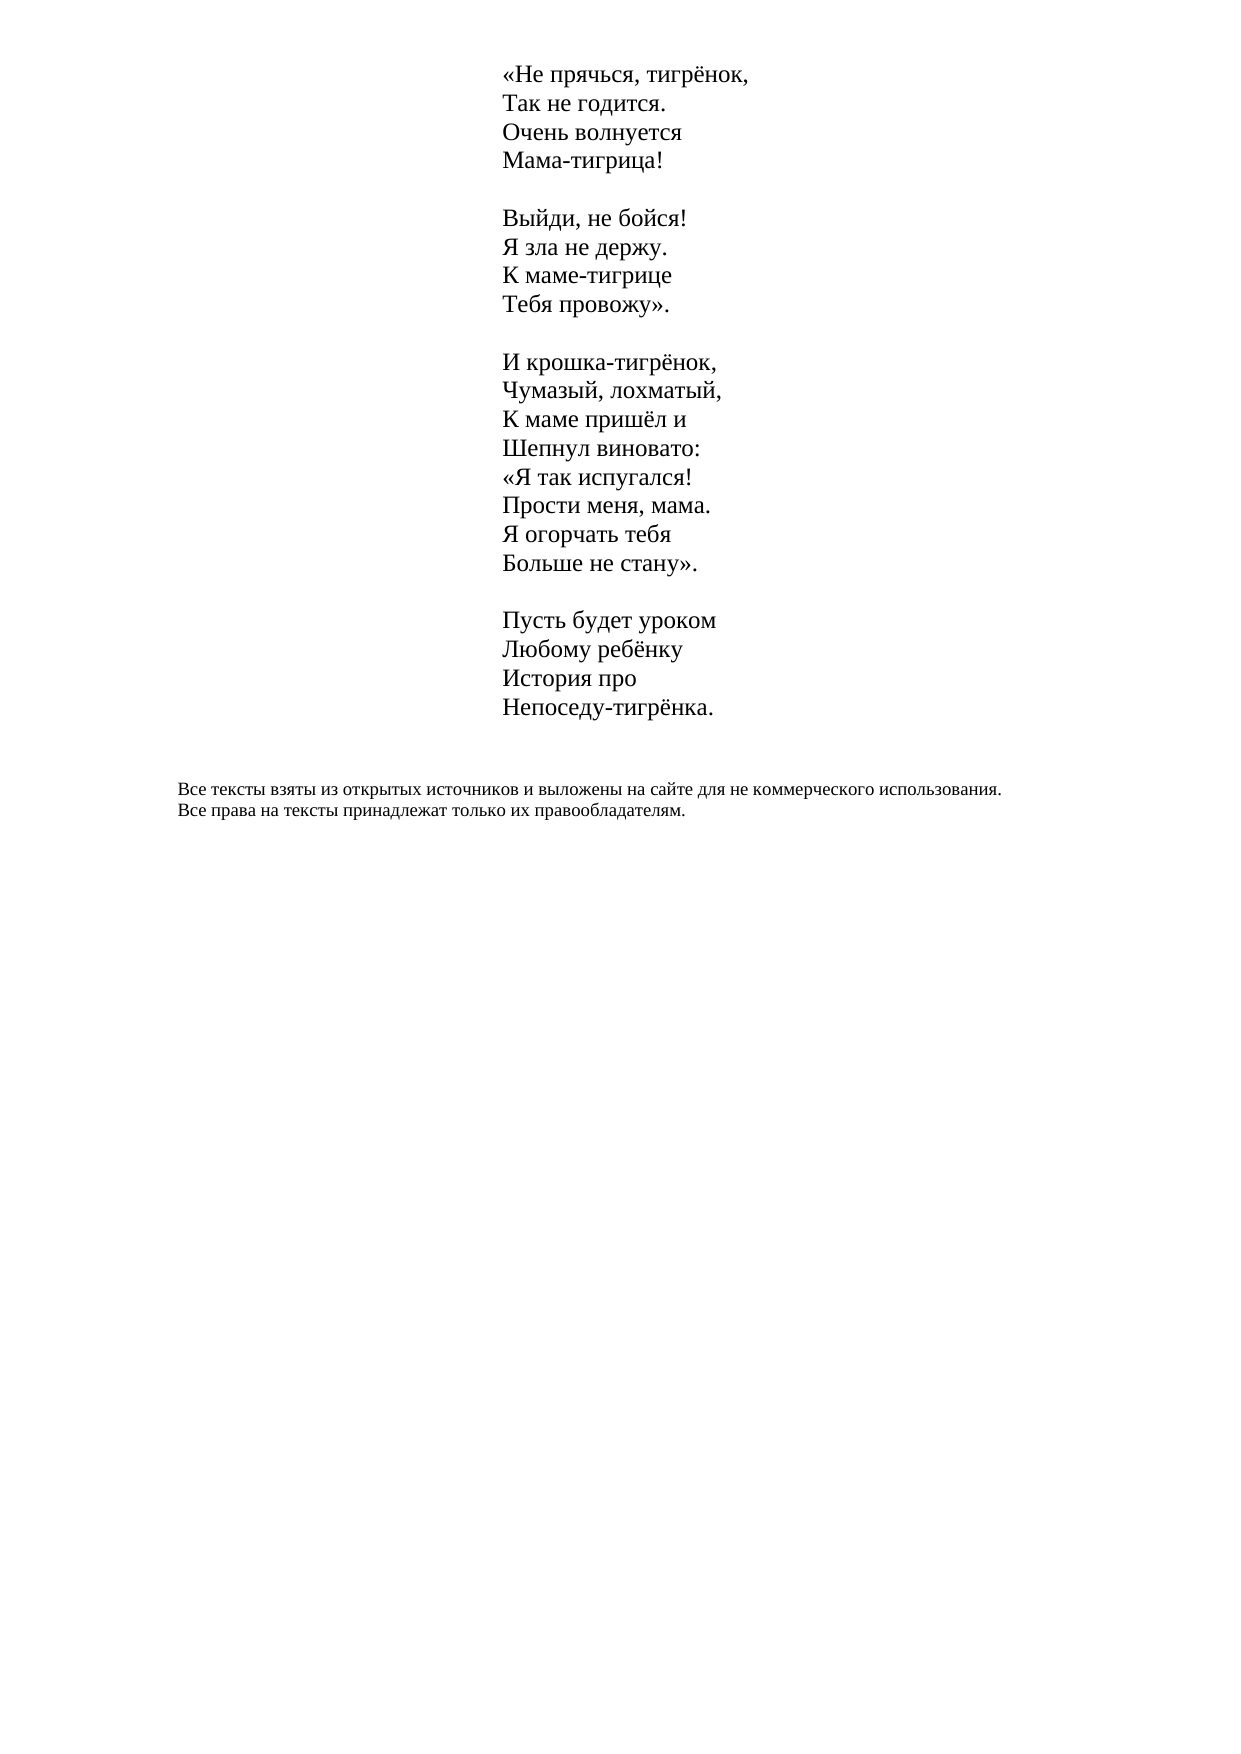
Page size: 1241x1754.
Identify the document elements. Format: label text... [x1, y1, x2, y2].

text Тебя провожу». [502, 289, 1181, 318]
text И крошка-тигрёнок, [502, 347, 1181, 375]
text Выйди, не бойся! [502, 203, 1181, 232]
text Непоседу-тигрёнка. [502, 692, 1181, 720]
text К маме-тигрице [502, 260, 1181, 289]
text Все тексты взяты из открытых источников и выложены на сайте для не коммерческого использования. Все права на тексты принадлежат только их правообладателям. [177, 778, 1181, 821]
text Больше не стану». [502, 548, 1181, 577]
text «Не прячься, тигрёнок, [502, 59, 1181, 88]
text Прости меня, мама. [502, 490, 1181, 519]
text Очень волнуется [502, 117, 1181, 145]
text Любому ребёнку [502, 634, 1181, 663]
text Чумазый, лохматый, [502, 375, 1181, 404]
text Я огорчать тебя [502, 519, 1181, 548]
text Мама-тигрица! [502, 145, 1181, 174]
text История про [502, 663, 1181, 692]
text Пусть будет уроком [502, 605, 1181, 634]
text Шепнул виновато: [502, 433, 1181, 462]
text Я зла не держу. [502, 232, 1181, 260]
text Так не годится. [502, 88, 1181, 117]
text К маме пришёл и [502, 404, 1181, 433]
text «Я так испугался! [502, 462, 1181, 490]
